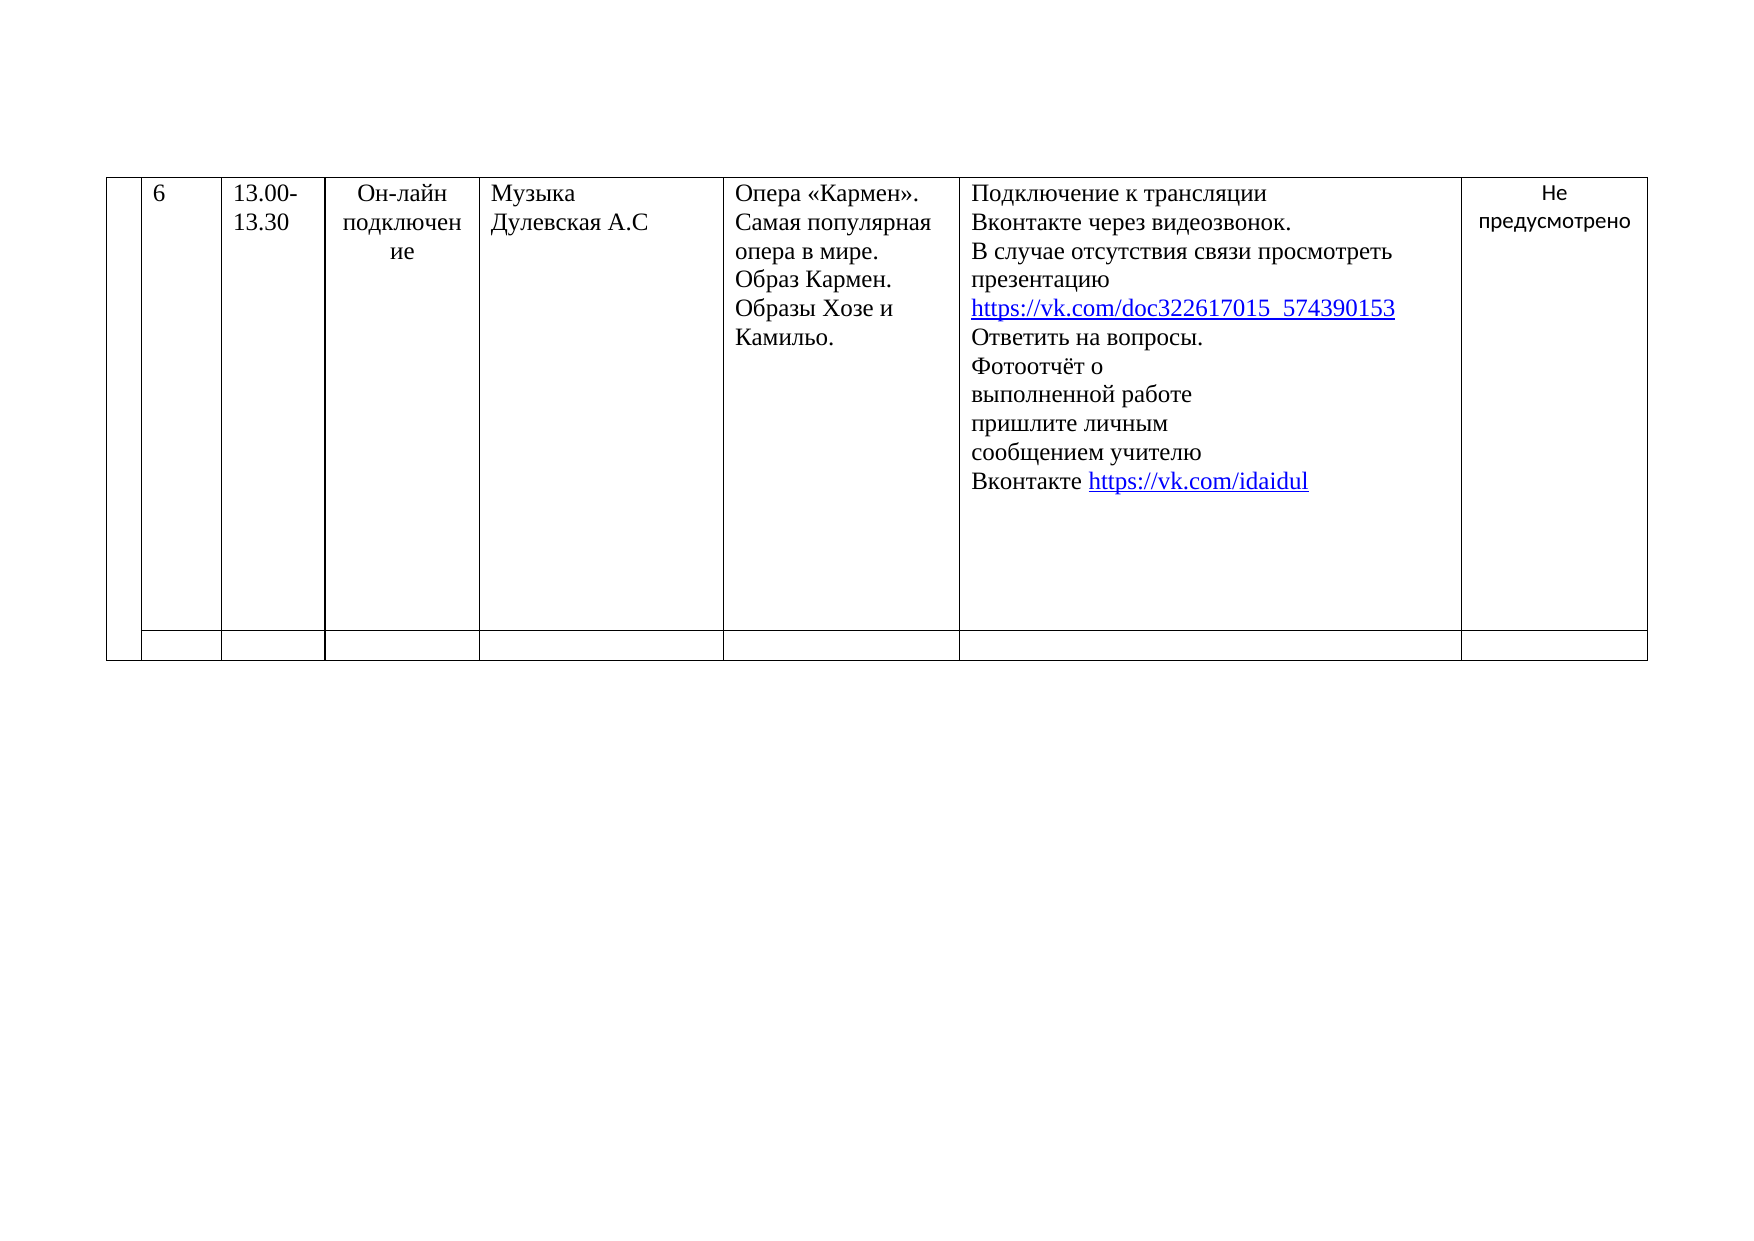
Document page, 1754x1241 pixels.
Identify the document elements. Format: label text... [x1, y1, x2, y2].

table_cell [724, 631, 959, 660]
table_cell [222, 631, 324, 660]
table_cell Не предусмотрено [1462, 178, 1647, 630]
table_cell [960, 631, 1461, 660]
table_cell Музыка Дулевская А.С [480, 178, 723, 630]
table_cell Он-лайн подключение [326, 178, 479, 630]
table_cell [480, 631, 723, 660]
table_cell Опера «Кармен». Самая популярная опера в мире. Образ Кармен. Образы Хозе и Камильо. [724, 178, 959, 630]
table_cell 6 [142, 178, 221, 630]
table_cell [142, 631, 221, 660]
table_cell [326, 631, 479, 660]
table_cell 13.00-13.30 [222, 178, 324, 630]
table_cell Подключение к трансляции Вконтакте через видеозвонок. В случае отсутствия связи просмотреть презентацию https://vk.com/doc322617015_574390153 Ответить на вопросы. Фотоотчёт о выполненной работе пришлите личным сообщением учителю Вконтакте https://vk.com/idaidul [960, 178, 1461, 630]
table_cell [1462, 631, 1647, 660]
